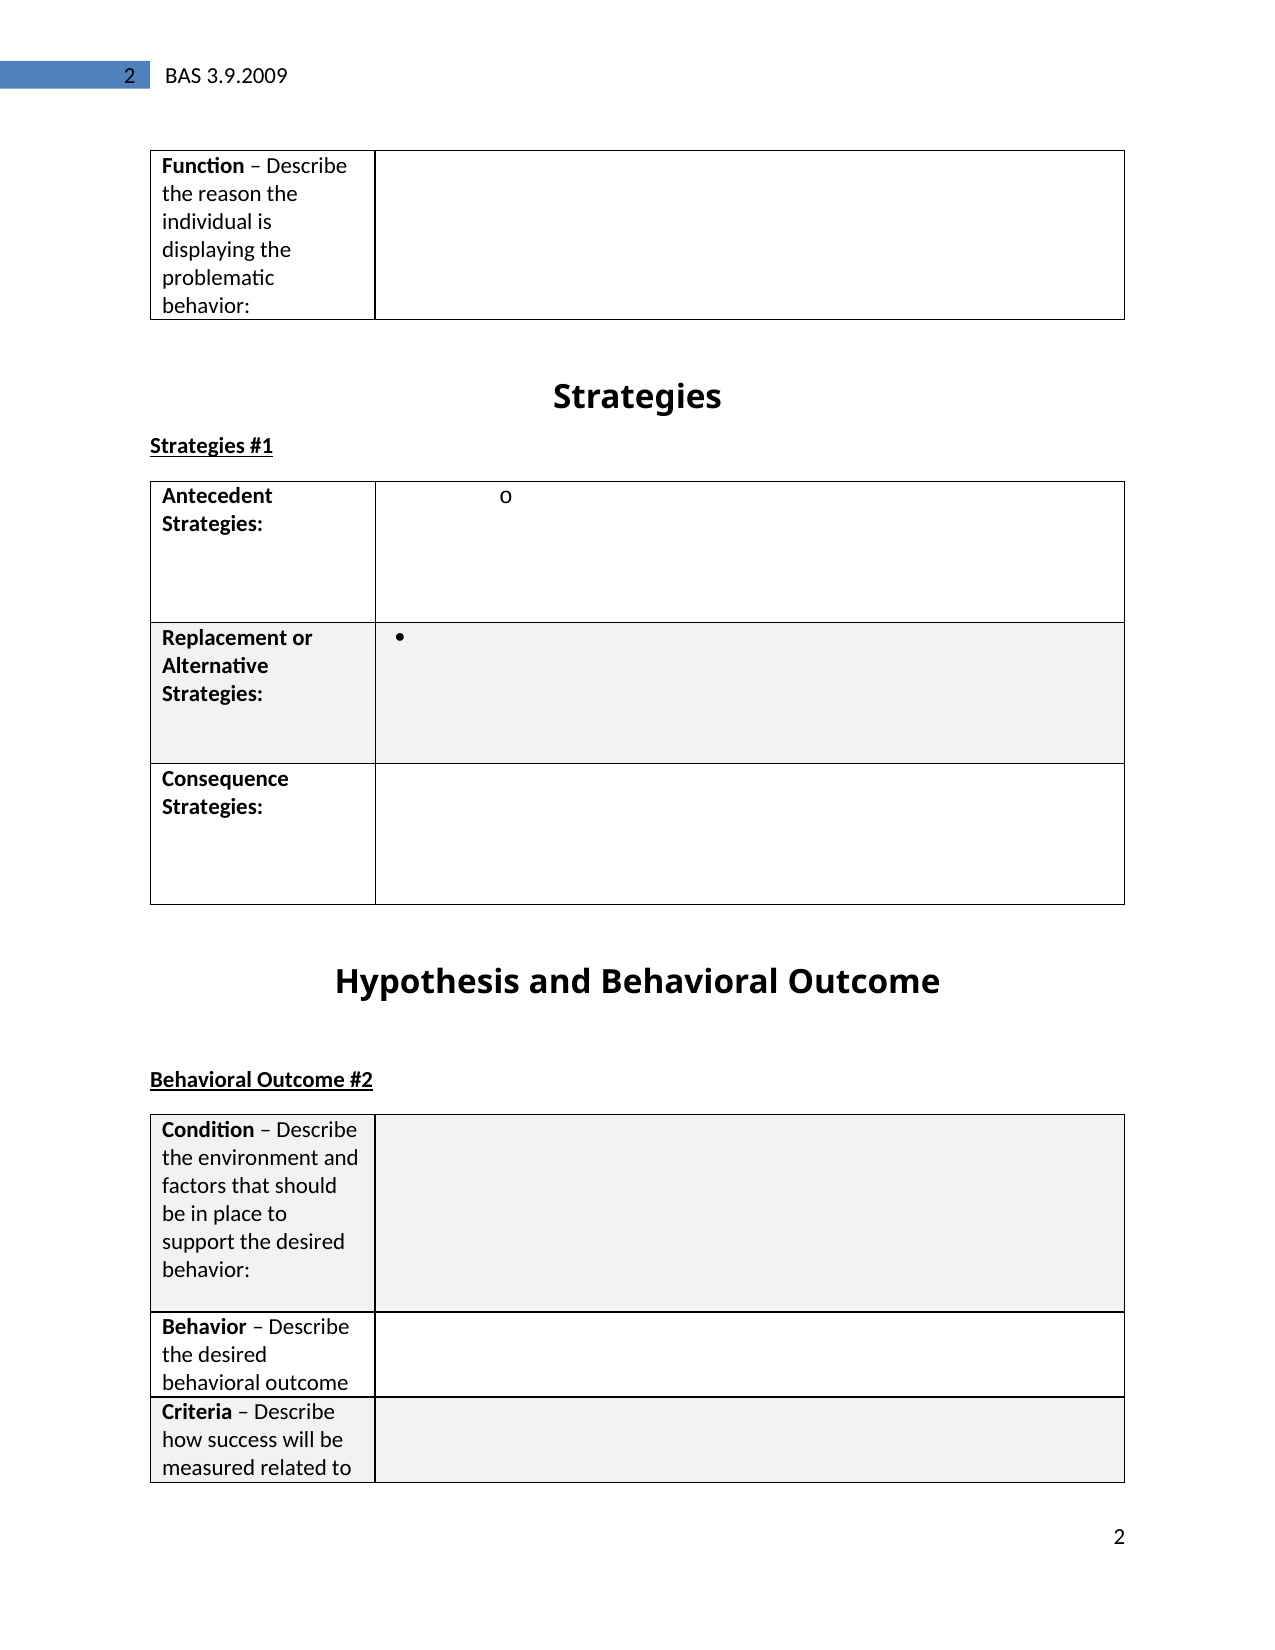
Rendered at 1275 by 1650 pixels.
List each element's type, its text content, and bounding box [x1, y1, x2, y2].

table_cell [376, 764, 1124, 904]
table_cell Behavior – Describe the desired behavioral outcome [151, 1313, 374, 1396]
text Behavioral Outcome #2 [150, 1065, 1125, 1093]
table_header [376, 1115, 1124, 1311]
table_cell Function – Describe the reason the individual is displaying the problematic behavior: [151, 151, 374, 319]
text Strategies #1 [150, 432, 1125, 460]
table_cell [151, 1398, 374, 1482]
table_header Antecedent Strategies: [151, 482, 375, 622]
table_header [376, 482, 1124, 622]
table_cell Replacement or Alternative Strategies: [151, 623, 375, 763]
table_cell [376, 1313, 1124, 1396]
subtitle Strategies [150, 373, 1125, 419]
table_cell [376, 151, 1124, 319]
table_cell [376, 623, 1124, 763]
table_cell [376, 1398, 1124, 1482]
subtitle Hypothesis and Behavioral Outcome [150, 958, 1125, 1003]
table_cell Consequence Strategies: [151, 764, 375, 904]
table_header Condition – Describe the environment and factors that should be in place to support the desired behavior: [151, 1115, 374, 1311]
